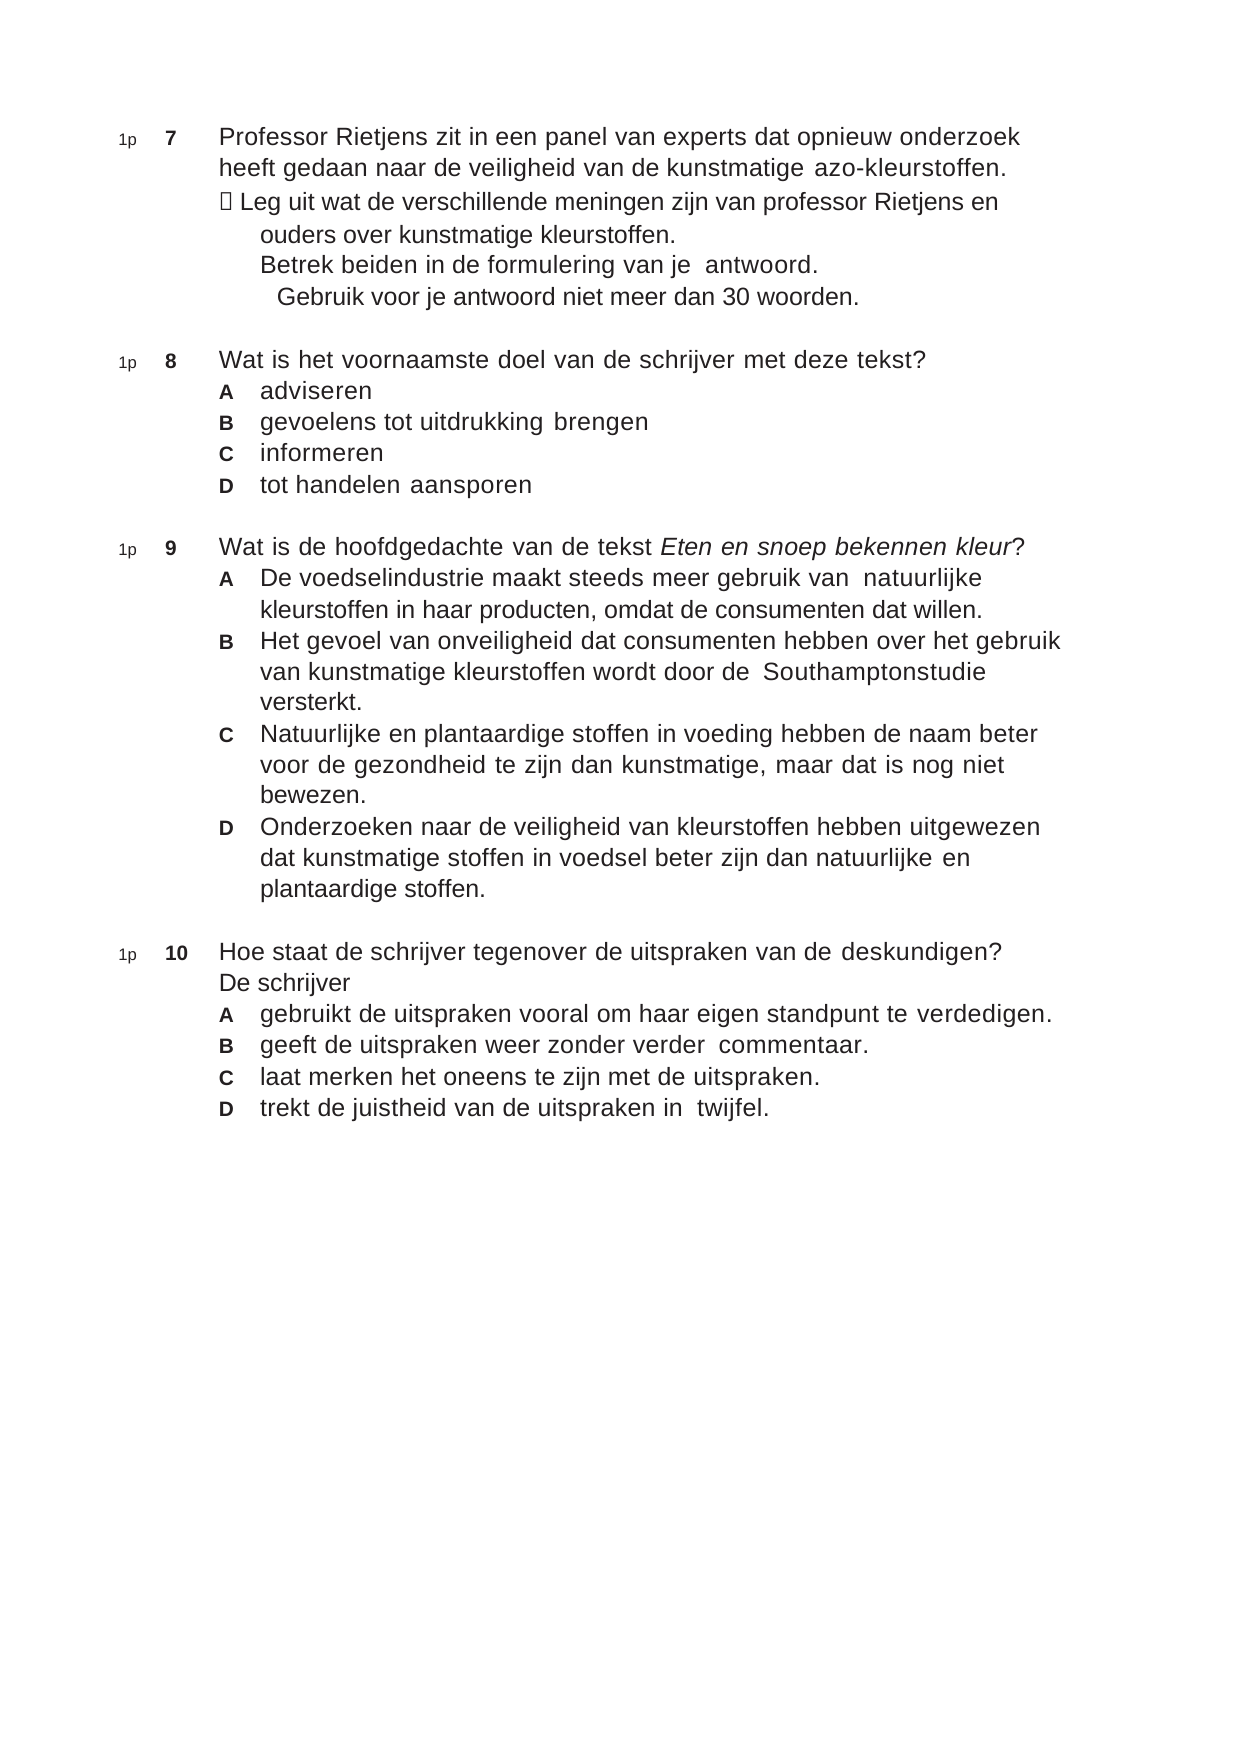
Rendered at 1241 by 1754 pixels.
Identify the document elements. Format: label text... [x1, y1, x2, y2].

list gevoelens tot uitdrukking brengen [218, 407, 1138, 436]
text plantaardige stoffen. [260, 874, 1138, 903]
text bewezen. [260, 781, 1138, 810]
text 1p 10 Hoe staat de schrijver tegenover de uitspraken van de deskundigen? [118, 937, 1138, 965]
list trekt de juistheid van de uitspraken in twijfel. [218, 1093, 1138, 1122]
text 1p 8 Wat is het voornaamste doel van de schrijver met deze tekst? [118, 344, 1138, 373]
text  Leg uit wat de verschillende meningen zijn van professor Rietjens en ouders over kunstmatige kleurstoffen. [218, 184, 1045, 249]
text 1p 7 Professor Rietjens zit in een panel van experts dat opnieuw onderzoek heeft gedaan naar de veiligheid van de kunstmatige azo-kleurstoffen. [118, 122, 1045, 181]
list tot handelen aansporen [218, 469, 1138, 498]
list adviseren [218, 376, 1138, 404]
list informeren [218, 438, 1138, 467]
list gebruikt de uitspraken vooral om haar eigen standpunt te verdedigen. [218, 999, 1138, 1028]
list Onderzoeken naar de veiligheid van kleurstoffen hebben uitgewezen dat kunstmatige stoffen in voedsel beter zijn dan natuurlijke en [218, 812, 1063, 872]
text Betrek beiden in de formulering van je antwoord. [260, 251, 1138, 279]
list Het gevoel van onveiligheid dat consumenten hebben over het gebruik van kunstmatige kleurstoffen wordt door de Southamptonstudie [218, 626, 1085, 686]
list De voedselindustrie maakt steeds meer gebruik van natuurlijke [218, 563, 1138, 592]
list laat merken het oneens te zijn met de uitspraken. [218, 1062, 1138, 1090]
text versterkt. [260, 688, 1138, 717]
list Natuurlijke en plantaardige stoffen in voeding hebben de naam beter voor de gezondheid te zijn dan kunstmatige, maar dat is nog niet [218, 719, 1063, 779]
list geeft de uitspraken weer zonder verder commentaar. [218, 1030, 1138, 1059]
text Gebruik voor je antwoord niet meer dan 30 woorden. [104, 282, 1033, 311]
text De schrijver [218, 968, 1138, 997]
text kleurstoffen in haar producten, omdat de consumenten dat willen. [260, 595, 1138, 623]
text 1p 9 Wat is de hoofdgedachte van de tekst Eten en snoep bekennen kleur? [118, 532, 1138, 561]
